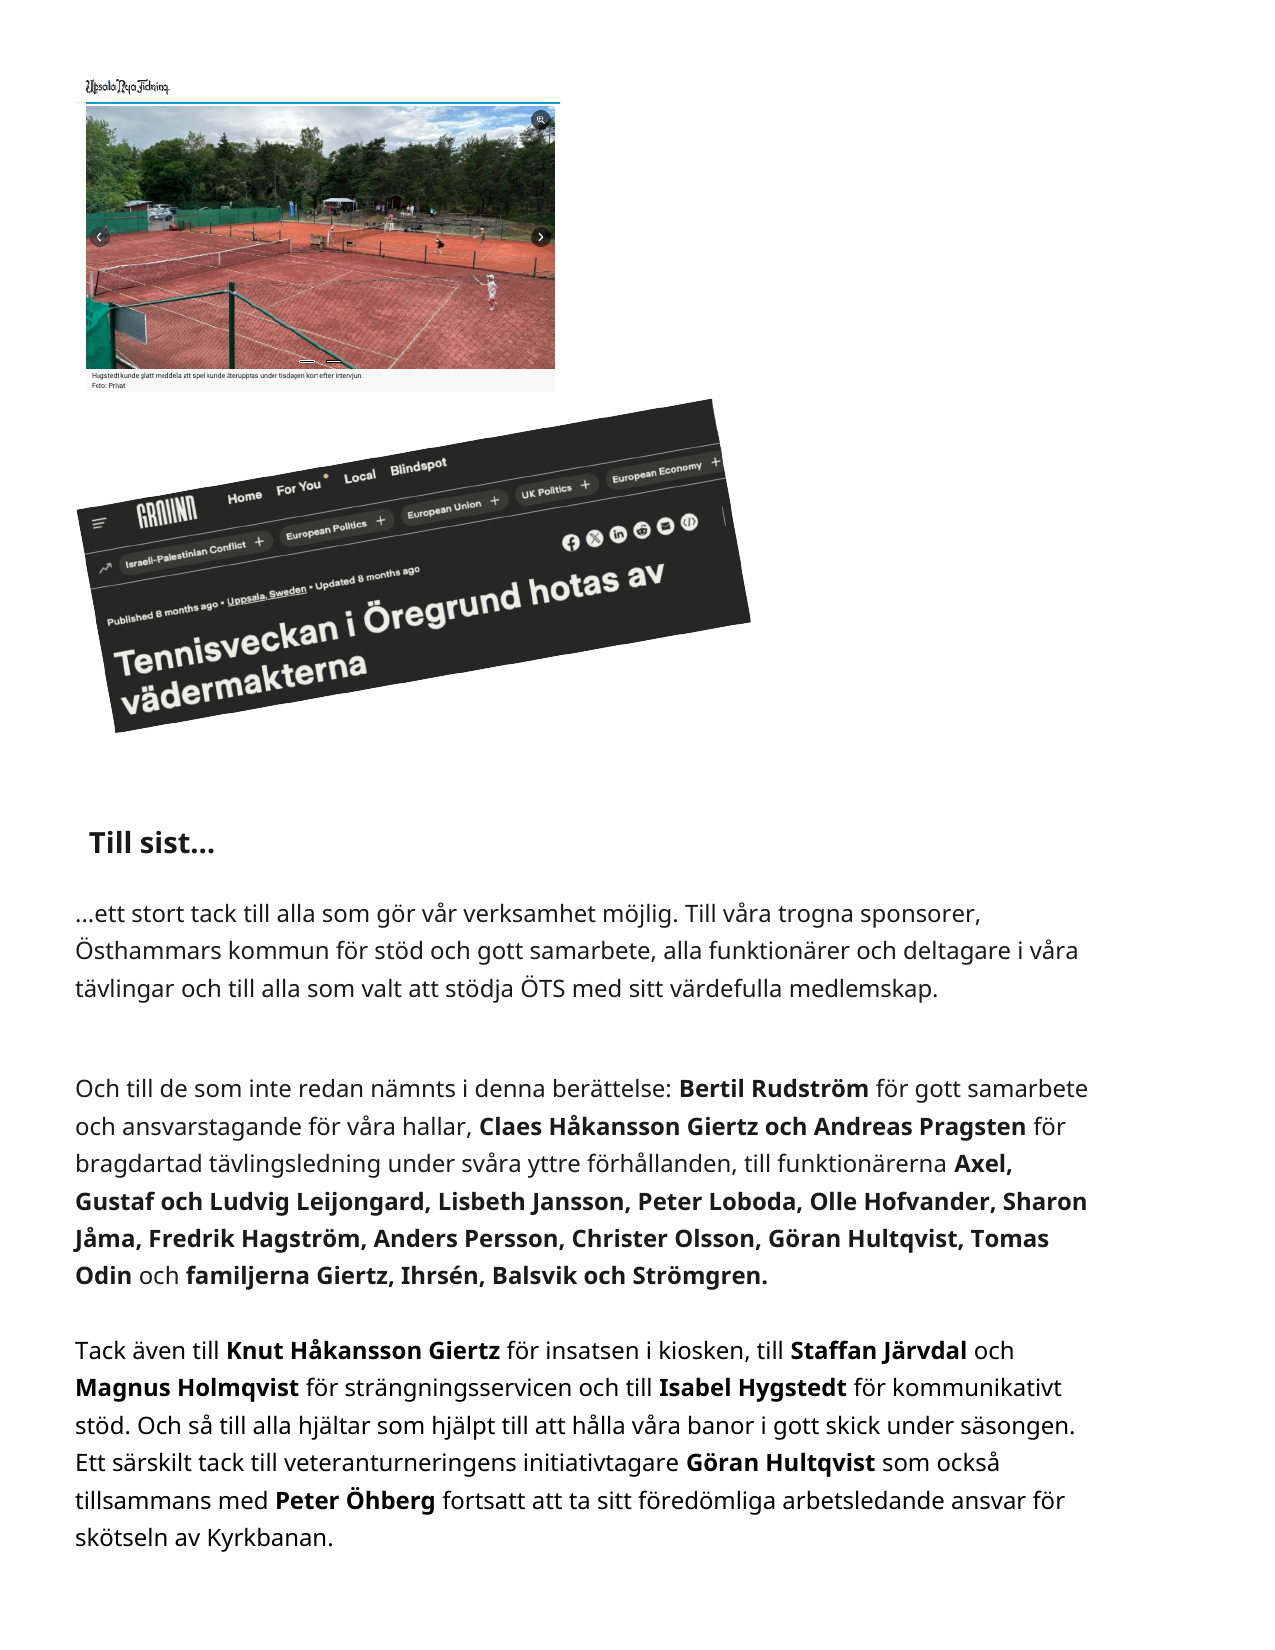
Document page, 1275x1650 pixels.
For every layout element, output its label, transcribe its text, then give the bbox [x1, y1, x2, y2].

text tillsammans med Peter Öhberg fortsatt att ta sitt föredömliga arbetsledande ansvar för [75, 1483, 1200, 1516]
text Tack även till Knut Håkansson Giertz för insatsen i kiosken, till Staffan Järvdal och [75, 1334, 1200, 1366]
text skötseln av Kyrkbanan. [75, 1521, 1200, 1553]
text ...ett stort tack till alla som gör vår verksamhet möjlig. Till våra trogna sponsorer, Östhammars kommun för stöd och gott samarbete, alla funktionärer och deltagare i våra tävlingar och till alla som valt att stödja ÖTS med sitt värdefulla medlemskap. [75, 897, 1092, 1004]
picture [77, 399, 750, 732]
picture [75, 75, 561, 392]
subtitle Till sist… [75, 822, 1200, 862]
text Magnus Holmqvist för strängningsservicen och till Isabel Hygstedt för kommunikativt [75, 1371, 1200, 1404]
text stöd. Och så till alla hjältar som hjälpt till att hålla våra banor i gott skick under säsongen. [75, 1409, 1200, 1441]
text Ett särskilt tack till veteranturneringens initiativtagare Göran Hultqvist som också [75, 1446, 1200, 1479]
text Och till de som inte redan nämnts i denna berättelse: Bertil Rudström för gott samarbete och ansvarstagande för våra hallar, Claes Håkansson Giertz och Andreas Pragsten för bragdartad tävlingsledning under svåra yttre förhållanden, till funktionärerna Axel, Gustaf och Ludvig Leijongard, Lisbeth Jansson, Peter Loboda, Olle Hofvander, Sharon Jåma, Fredrik Hagström, Anders Persson, Christer Olsson, Göran Hultqvist, Tomas Odin och familjerna Giertz, Ihrsén, Balsvik och Strömgren. [75, 1072, 1092, 1292]
